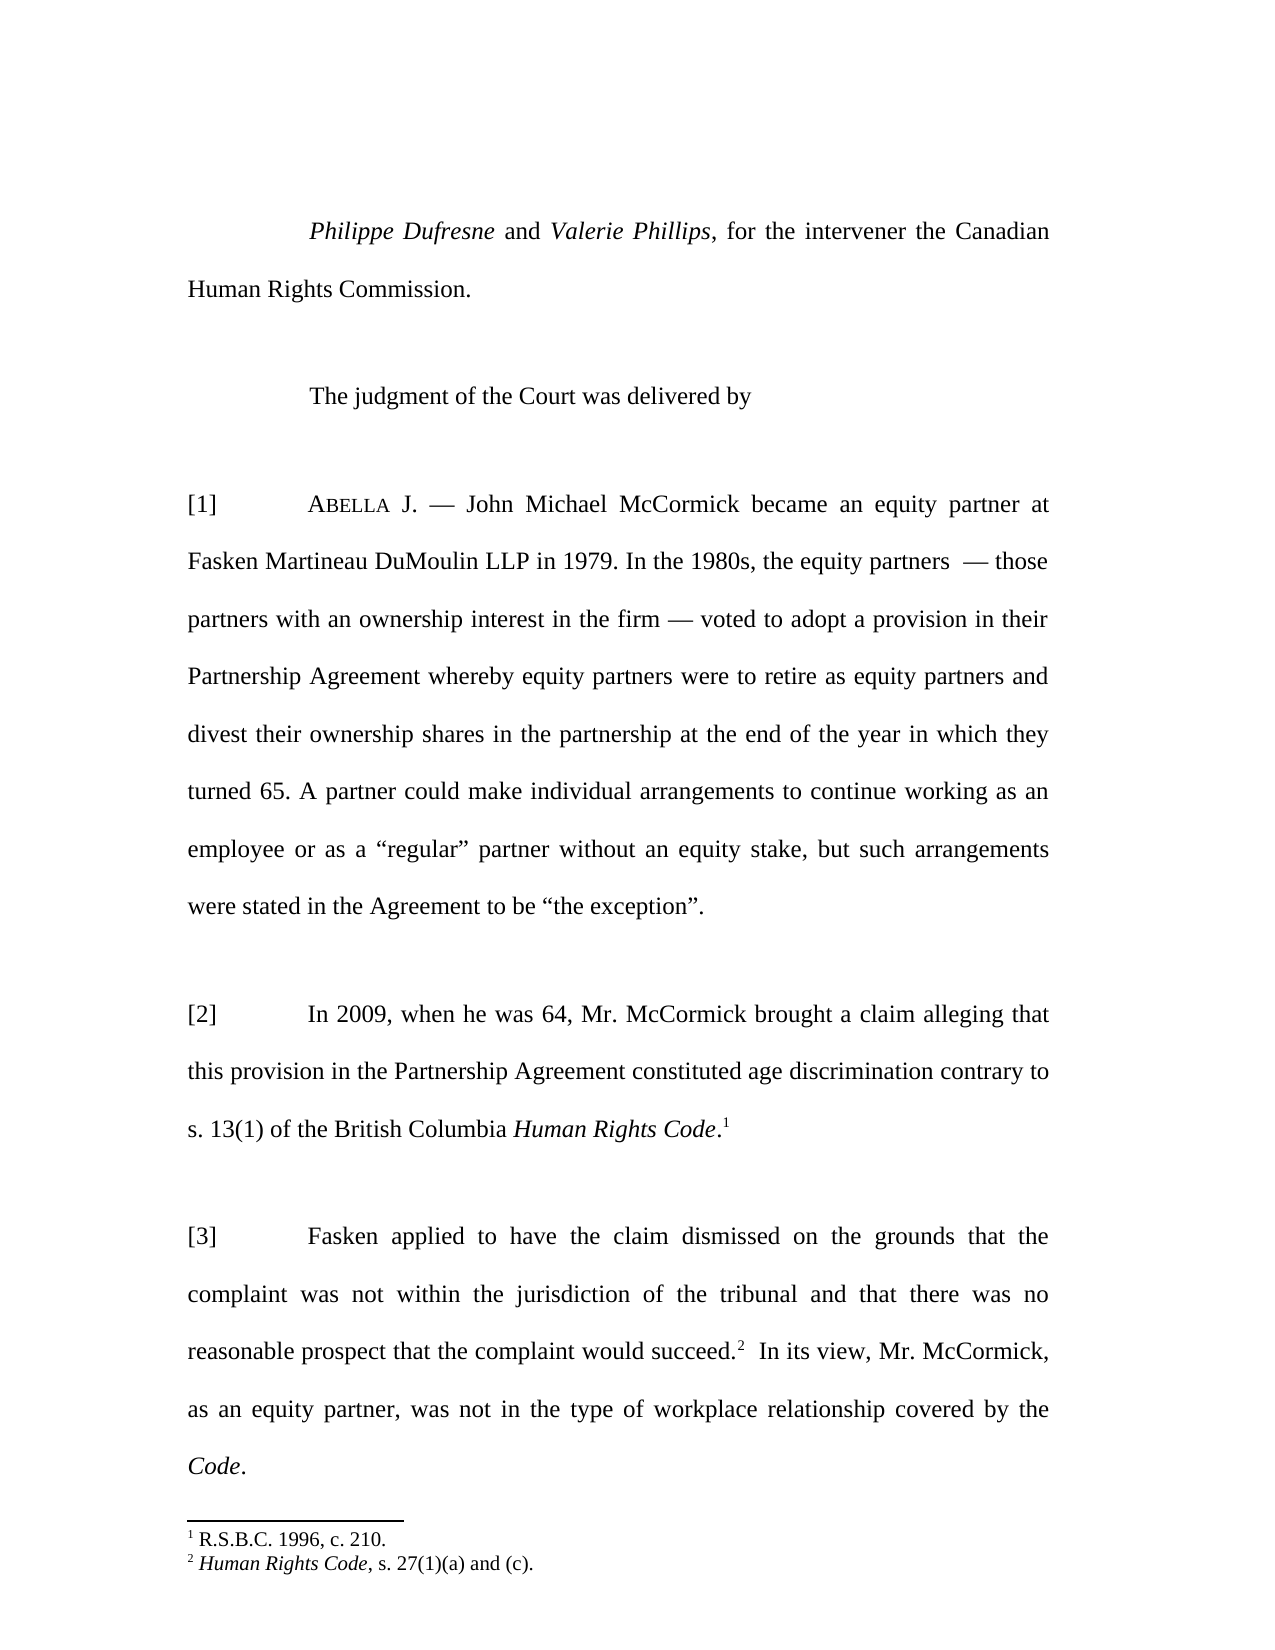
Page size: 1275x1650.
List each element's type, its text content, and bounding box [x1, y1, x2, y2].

text Fasken applied to have the claim dismissed on the grounds that the complaint was not within the jurisdiction of the tribunal and that there was no reasonable prospect that the complaint would succeed. In its view, Mr. McCormick, as an equity partner, was not in the type of workplace relationship covered by the Code. [187, 1221, 1050, 1480]
text The judgment of the Court was delivered by [187, 381, 1050, 410]
text Philippe Dufresne and Valerie Phillips, for the intervener the Canadian Human Rights Commission. [187, 216, 1050, 303]
list Abella J. — John Michael McCormick became an equity partner at Fasken Martineau DuMoulin LLP in 1979. In the 1980s, the equity partners — those partners with an ownership interest in the firm — voted to adopt a provision in their Partnership Agreement whereby equity partners were to retire as equity partners and divest their ownership shares in the partnership at the end of the year in which they turned 65. A partner could make individual arrangements to continue working as an employee or as a “regular” partner without an equity stake, but such arrangements were stated in the Agreement to be “the exception”. [187, 489, 1050, 920]
text In 2009, when he was 64, Mr. McCormick brought a claim alleging that this provision in the Partnership Agreement constituted age discrimination contrary to s. 13(1) of the British Columbia Human Rights Code. [187, 999, 1050, 1143]
